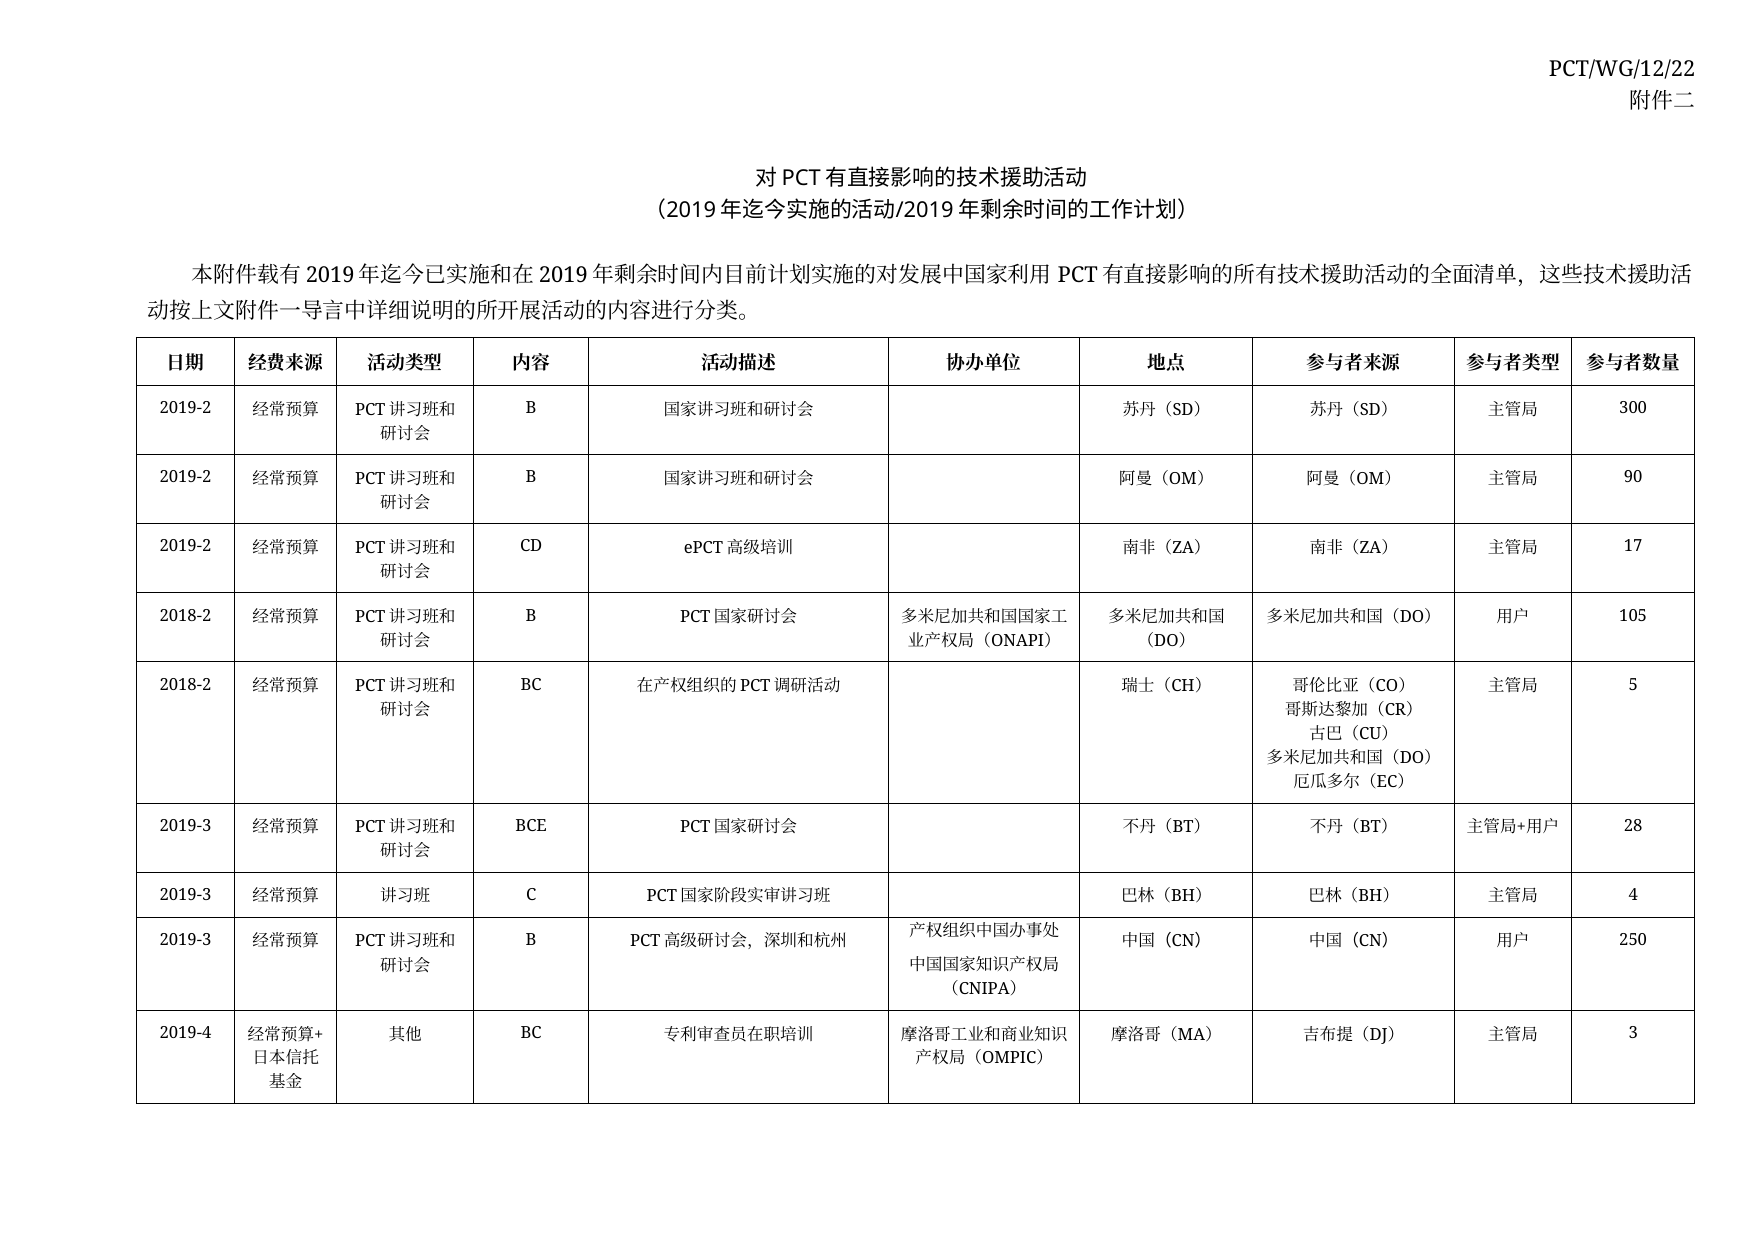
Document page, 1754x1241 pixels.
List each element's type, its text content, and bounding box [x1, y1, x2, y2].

table_cell 吉布提（DJ） [1253, 1011, 1454, 1103]
table_cell 5 [1572, 662, 1694, 802]
table_header 活动类型 [337, 338, 473, 385]
table_cell PCT讲习班和 研讨会 [337, 804, 473, 872]
table_cell B [474, 455, 588, 523]
table_cell 中国（CN） [1080, 918, 1252, 1010]
table_cell B [474, 386, 588, 454]
table_cell CD [474, 524, 588, 592]
table_cell PCT高级研讨会，深圳和杭州 [589, 918, 888, 1010]
table_cell 2019-2 [137, 524, 234, 592]
table_header 内容 [474, 338, 588, 385]
table_cell 17 [1572, 524, 1694, 592]
table_cell 多米尼加共和国国家工业产权局（ONAPI） [889, 593, 1079, 661]
table_cell [889, 524, 1079, 592]
table_header 日期 [137, 338, 234, 385]
table_cell [889, 455, 1079, 523]
table_cell 国家讲习班和研讨会 [589, 386, 888, 454]
table_cell BC [474, 662, 588, 802]
table_cell PCT讲习班和 研讨会 [337, 662, 473, 802]
table_header 地点 [1080, 338, 1252, 385]
subtitle 对PCT有直接影响的技术援助活动 （2019年迄今实施的活动/2019年剩余时间的工作计划） [148, 160, 1695, 224]
table_cell 2019-2 [137, 455, 234, 523]
table_cell 2019-3 [137, 804, 234, 872]
table_cell 其他 [337, 1011, 473, 1103]
table_cell 2019-2 [137, 386, 234, 454]
table_cell 阿曼（OM） [1253, 455, 1454, 523]
table_cell 主管局 [1455, 455, 1571, 523]
table_cell 2019-4 [137, 1011, 234, 1103]
table_cell 105 [1572, 593, 1694, 661]
table_cell 用户 [1455, 918, 1571, 1010]
table_cell 2019-3 [137, 873, 234, 917]
table_header 经费来源 [235, 338, 336, 385]
table_cell 2018-2 [137, 662, 234, 802]
table_cell [889, 386, 1079, 454]
table_cell PCT国家研讨会 [589, 804, 888, 872]
table_cell 3 [1572, 1011, 1694, 1103]
table_cell 28 [1572, 804, 1694, 872]
table_cell 产权组织中国办事处 中国国家知识产权局（CNIPA） [889, 918, 1079, 1010]
table_cell 国家讲习班和研讨会 [589, 455, 888, 523]
table_cell PCT讲习班和 研讨会 [337, 918, 473, 1010]
table_cell [889, 662, 1079, 802]
table_cell 不丹（BT） [1253, 804, 1454, 872]
table_cell 主管局 [1455, 386, 1571, 454]
table_cell 主管局 [1455, 662, 1571, 802]
table_cell C [474, 873, 588, 917]
table_cell 不丹（BT） [1080, 804, 1252, 872]
list 本附件载有2019年迄今已实施和在2019年剩余时间内目前计划实施的对发展中国家利用PCT有直接影响的所有技术援助活动的全面清单，这些技术援助活动按上文附件一导言中详细说明的所开展活动的内容进行分类。 [148, 253, 1695, 324]
table_cell PCT讲习班和 研讨会 [337, 524, 473, 592]
table_cell B [474, 918, 588, 1010]
table_cell BC [474, 1011, 588, 1103]
table_cell 90 [1572, 455, 1694, 523]
table_cell 经常预算 [235, 455, 336, 523]
table_cell 经常预算 [235, 918, 336, 1010]
table_cell 多米尼加共和国（DO） [1080, 593, 1252, 661]
table_cell 2018-2 [137, 593, 234, 661]
table_cell PCT讲习班和 研讨会 [337, 455, 473, 523]
table_cell 巴林（BH） [1253, 873, 1454, 917]
table_header 协办单位 [889, 338, 1079, 385]
table_cell 经常预算 [235, 662, 336, 802]
table_cell 2019-3 [137, 918, 234, 1010]
table_cell 中国（CN） [1253, 918, 1454, 1010]
table_cell 瑞士（CH） [1080, 662, 1252, 802]
table_cell 经常预算+日本信托基金 [235, 1011, 336, 1103]
table_cell 经常预算 [235, 386, 336, 454]
table_cell 主管局 [1455, 524, 1571, 592]
table_cell 经常预算 [235, 804, 336, 872]
table_cell 250 [1572, 918, 1694, 1010]
table_cell PCT国家研讨会 [589, 593, 888, 661]
table_cell 300 [1572, 386, 1694, 454]
table_cell 苏丹（SD） [1253, 386, 1454, 454]
table_cell 摩洛哥（MA） [1080, 1011, 1252, 1103]
table_cell 南非（ZA） [1253, 524, 1454, 592]
table_cell 4 [1572, 873, 1694, 917]
table_cell 阿曼（OM） [1080, 455, 1252, 523]
table_cell 摩洛哥工业和商业知识产权局（OMPIC） [889, 1011, 1079, 1103]
table_header 参与者数量 [1572, 338, 1694, 385]
table_cell [889, 873, 1079, 917]
table_cell BCE [474, 804, 588, 872]
table_cell PCT讲习班和 研讨会 [337, 386, 473, 454]
table_cell 巴林（BH） [1080, 873, 1252, 917]
table_cell 主管局+用户 [1455, 804, 1571, 872]
table_cell 主管局 [1455, 1011, 1571, 1103]
table_header 参与者类型 [1455, 338, 1571, 385]
table_cell ePCT高级培训 [589, 524, 888, 592]
table_cell 经常预算 [235, 593, 336, 661]
table_cell 用户 [1455, 593, 1571, 661]
table_header 参与者来源 [1253, 338, 1454, 385]
table_cell 哥伦比亚（CO） 哥斯达黎加（CR） 古巴（CU） 多米尼加共和国（DO） 厄瓜多尔（EC） [1253, 662, 1454, 802]
table_cell PCT国家阶段实审讲习班 [589, 873, 888, 917]
table_cell 苏丹（SD） [1080, 386, 1252, 454]
table_cell 讲习班 [337, 873, 473, 917]
table_cell PCT讲习班和 研讨会 [337, 593, 473, 661]
table_cell 主管局 [1455, 873, 1571, 917]
table_cell 专利审查员在职培训 [589, 1011, 888, 1103]
table_cell 经常预算 [235, 524, 336, 592]
table_cell [889, 804, 1079, 872]
table_cell 多米尼加共和国（DO） [1253, 593, 1454, 661]
table_cell B [474, 593, 588, 661]
table_cell 经常预算 [235, 873, 336, 917]
table_header 活动描述 [589, 338, 888, 385]
table_cell 南非（ZA） [1080, 524, 1252, 592]
table_cell 在产权组织的PCT调研活动 [589, 662, 888, 802]
